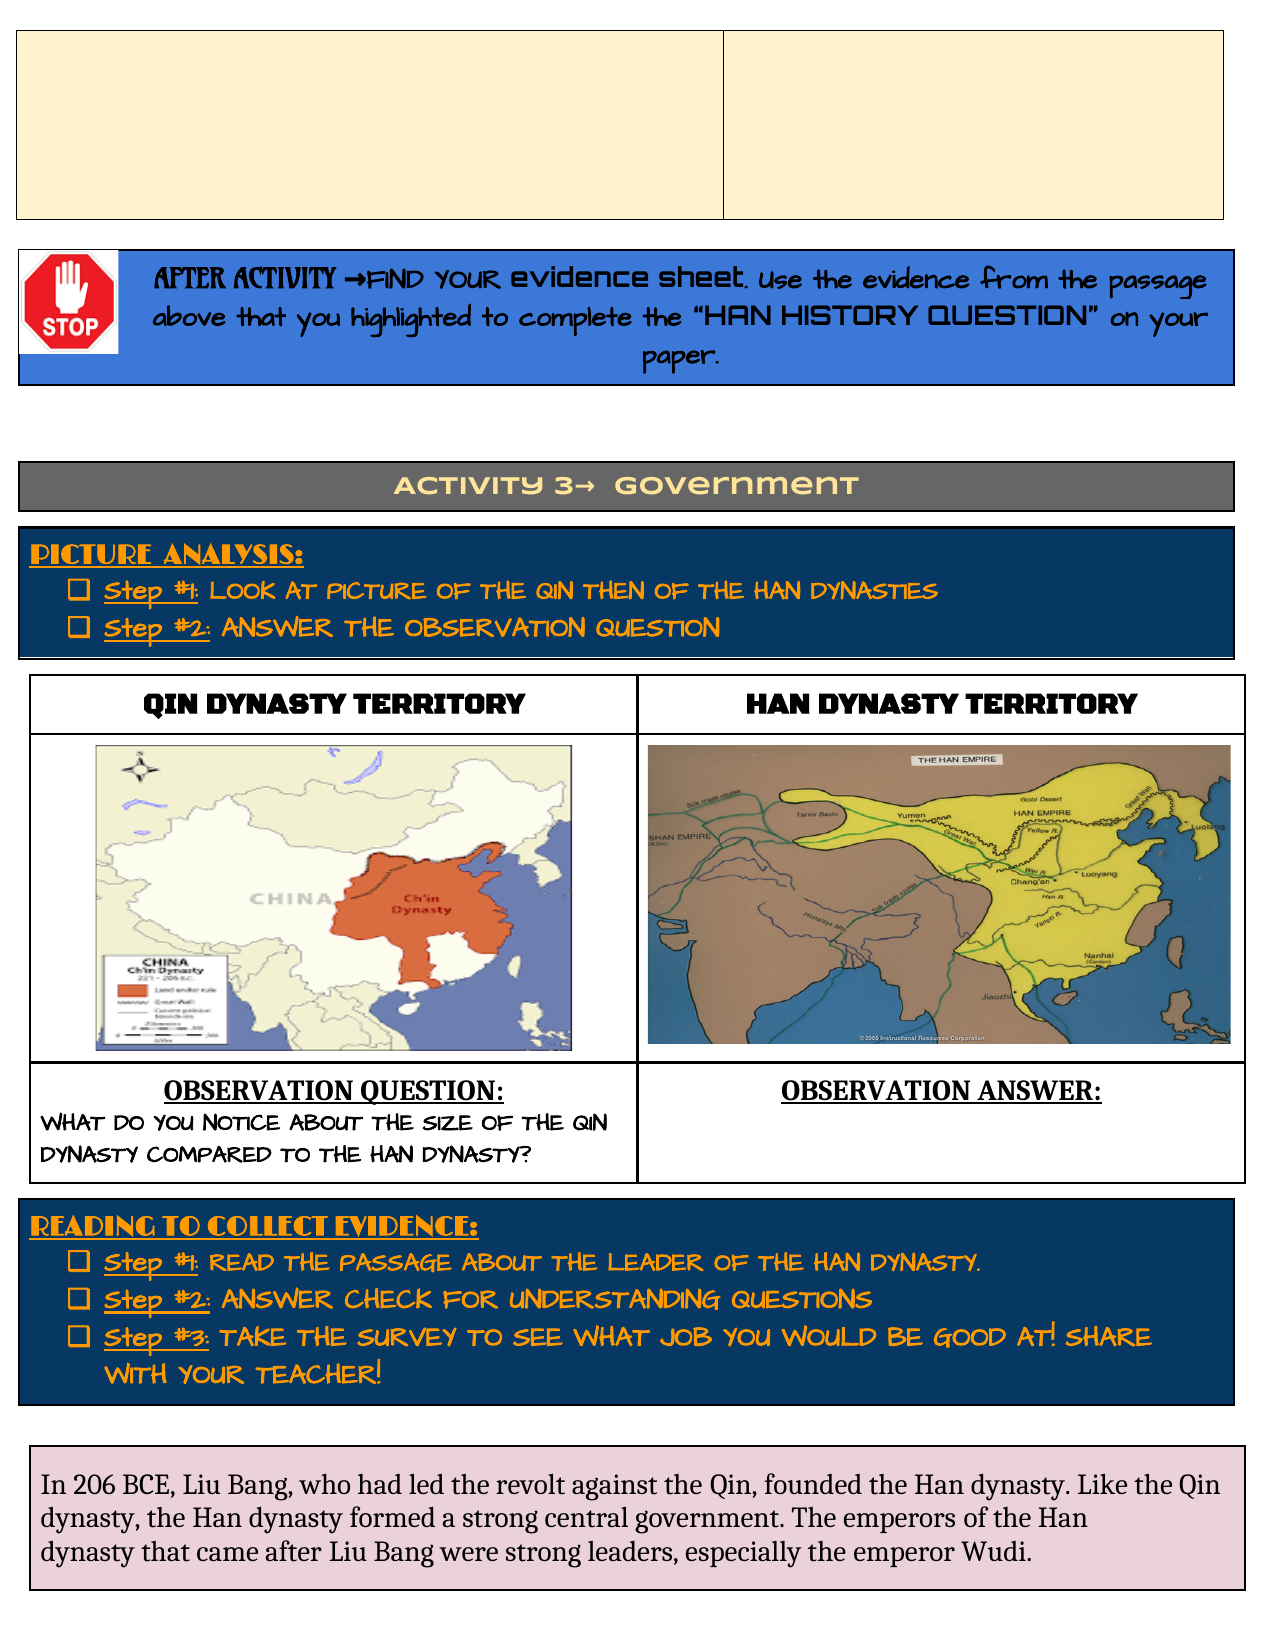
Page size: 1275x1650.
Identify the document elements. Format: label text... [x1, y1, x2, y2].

picture [95, 745, 573, 1051]
picture [647, 745, 1231, 1044]
table_cell OBSERVATION QUESTION: WHAT DO YOU NOTICE ABOUT THE SIZE OF THE QIN DYNASTY COMPARED TO THE HAN DYNASTY? [31, 1064, 636, 1182]
table_header In 206 BCE, Liu Bang, who had led the revolt against the Qin, founded the Han dynasty. Like the Qin dynasty, the Han dynasty formed a strong central government. The emperors of the Han dynasty that came after Liu Bang were strong leaders, especially the emperor Wudi. [31, 1447, 1244, 1589]
table_header Activity 3→ government [20, 463, 1233, 510]
picture [19, 250, 119, 354]
table_cell [639, 735, 1244, 1061]
table_header PICTURE ANALYSIS: Step #1: LOOK AT PICTURE OF THE QIN THEN OF THE HAN DYNASTIES Step #2: ANSWER THE OBSERVATION QUESTION [20, 529, 1233, 657]
table_header AFTER ACTIVITY →FIND YOUR evidence sheet. Use the evidence from the passage above that you highlighted to complete the “HAN HISTORY QUESTION” on your paper. [20, 251, 1233, 384]
table_header HAN DYNASTY TERRITORY [639, 676, 1244, 733]
table_cell [724, 31, 1223, 219]
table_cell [17, 31, 723, 219]
table_header READING TO COLLECT EVIDENCE: Step #1: READ THE PASSAGE ABOUT THE LEADER OF THE HAN DYNASTY. Step #2: ANSWER CHECK FOR UNDERSTANDING QUESTIONS Step #3: TAKE THE SURVEY TO SEE WHAT JOB YOU WOULD BE GOOD AT! SHARE WITH YOUR TEACHER! [20, 1200, 1233, 1404]
table_cell [31, 735, 636, 1061]
table_cell OBSERVATION ANSWER: [639, 1064, 1244, 1182]
table_header QIN DYNASTY TERRITORY [31, 676, 636, 733]
